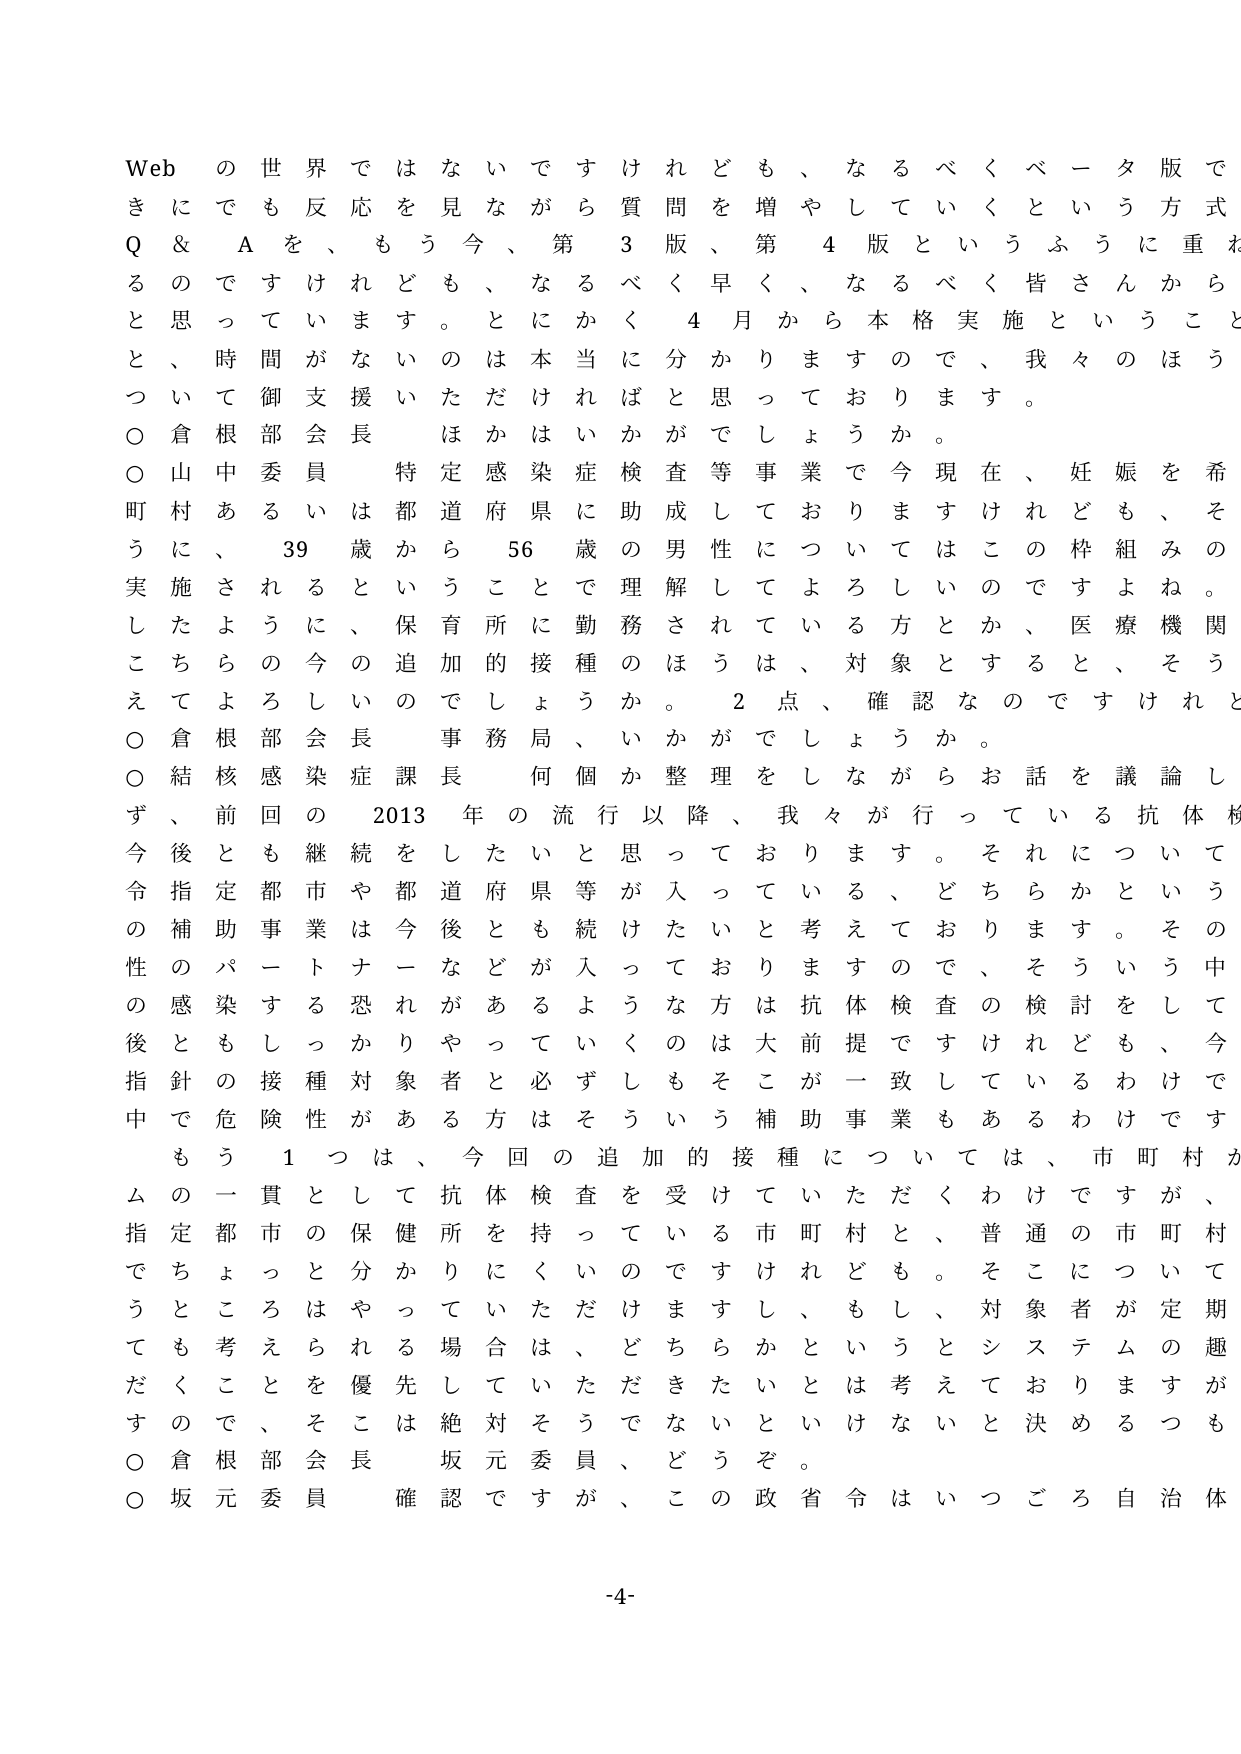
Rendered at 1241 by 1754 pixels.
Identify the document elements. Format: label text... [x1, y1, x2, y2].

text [125, 148, 1115, 414]
text ○結核感染症課長 何個か整理をしながらお話を議論したほうがいいと思っているのですが、まず、前回の2013年の流行以降、我々が行っている抗体検査の補助事業については今後とも継続をしたいと思っております。それについて保健所設置をしている自治体ですので、政令指定都市や都道府県等が入っている、どちらかというと都道府県型でやっていただいている任意の補助事業は今後とも続けたいと考えております。その中には、妊娠を希望する女性や妊娠した女性のパートナーなどが入っておりますので、そういう中で必要であれば風しんや、はしか、風しんの感染する恐れがあるような方は抗体検査の検討をしていただければと思っております。そこは今後ともしっかりやっていくのは大前提ですけれども、今回の風しんの予防支援とか、はしかの予防指針の接種対象者と必ずしもそこが一致しているわけではないということがありますが、そういう中で危険性がある方はそういう補助事業もあるわけです。 [125, 757, 1115, 1137]
text ○倉根部会長 事務局、いかがでしょうか。 [125, 719, 1115, 757]
text もう1つは、今回の追加的接種については、市町村が主体となって定期接種のシステムの一貫として抗体検査を受けていただくわけですが、それについては先ほど言ったように、政令指定都市の保健所を持っている市町村と、普通の市町村がやるところで、そこが重なってしまうのでちょっと分かりにくいのですけれども。そこについては、両方とも自治体の川崎市とか、そういうところはやっていただけますし、もし、対象者が定期接種の対象でもあり、任意接種の対象としても考えられる場合は、どちらかというとシステムの趣旨から考えると定期接種としてやっていただくことを優先していただきたいとは考えておりますが、現場で混乱しないようにするのが一番ですので、そこは絶対そうでないといけないと決めるつもりはないということです。 [125, 1137, 1115, 1441]
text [125, 1479, 1115, 1517]
text ○倉根部会長 ほかはいかがでしょうか。 [125, 414, 1115, 453]
text ○倉根部会長 坂元委員、どうぞ。 [125, 1441, 1115, 1479]
text ○山中委員 特定感染症検査等事業で今現在、妊娠を希望される女性とその御家族というので市町村あるいは都道府県に助成しておりますけれども、それについても先ほど御説明がありましたように、39歳から56歳の男性についてはこの枠組みの中で定期接種として実施されるということで理解してよろしいのですよね。そうなると例えば、先ほど御質問がありましたように、保育所に勤務されている方とか、医療機関に勤務されている方も同じ対象者になる。こちらの今の追加的接種のほうは、対象とすると、そういう勤務の職業にあっても対象になると考えてよろしいのでしょうか。2点、確認なのですけれども。 [125, 453, 1115, 719]
